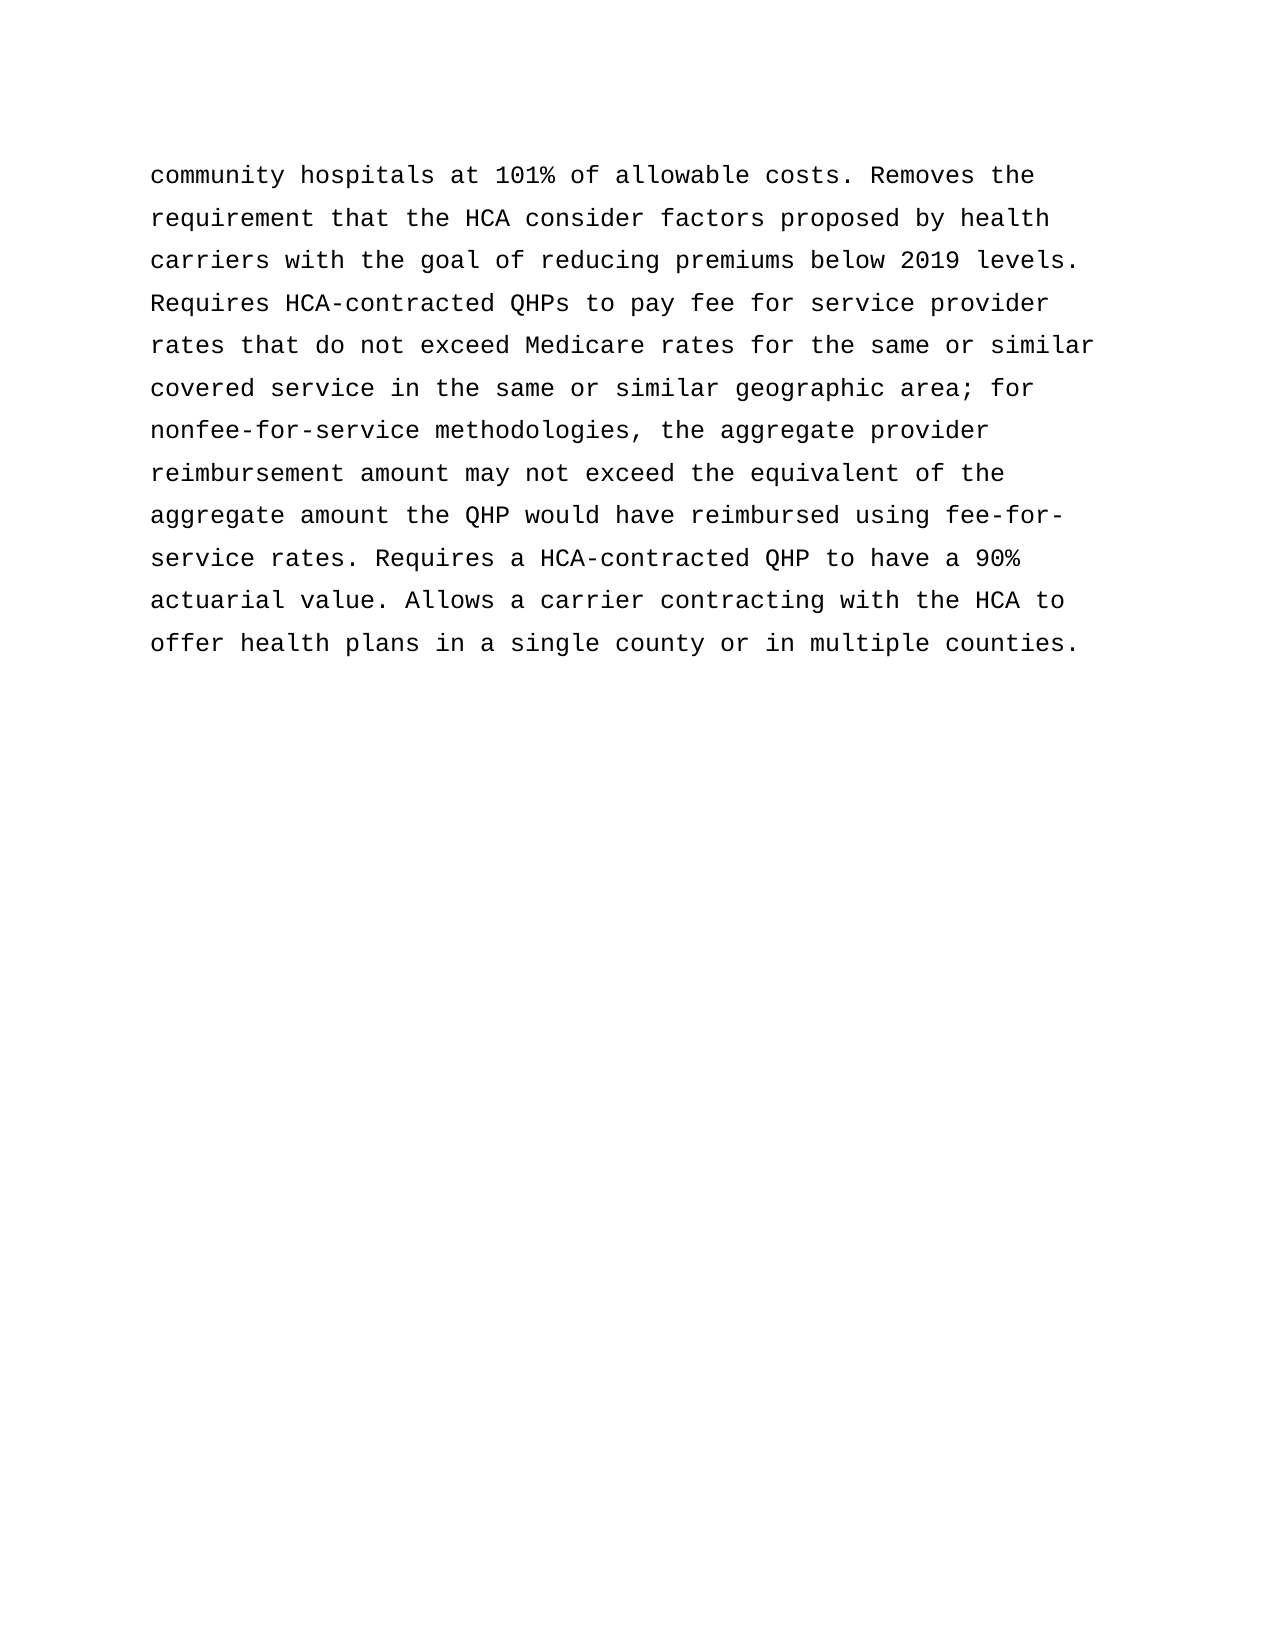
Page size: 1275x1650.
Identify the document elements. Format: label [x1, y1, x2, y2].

text [150, 150, 1125, 660]
